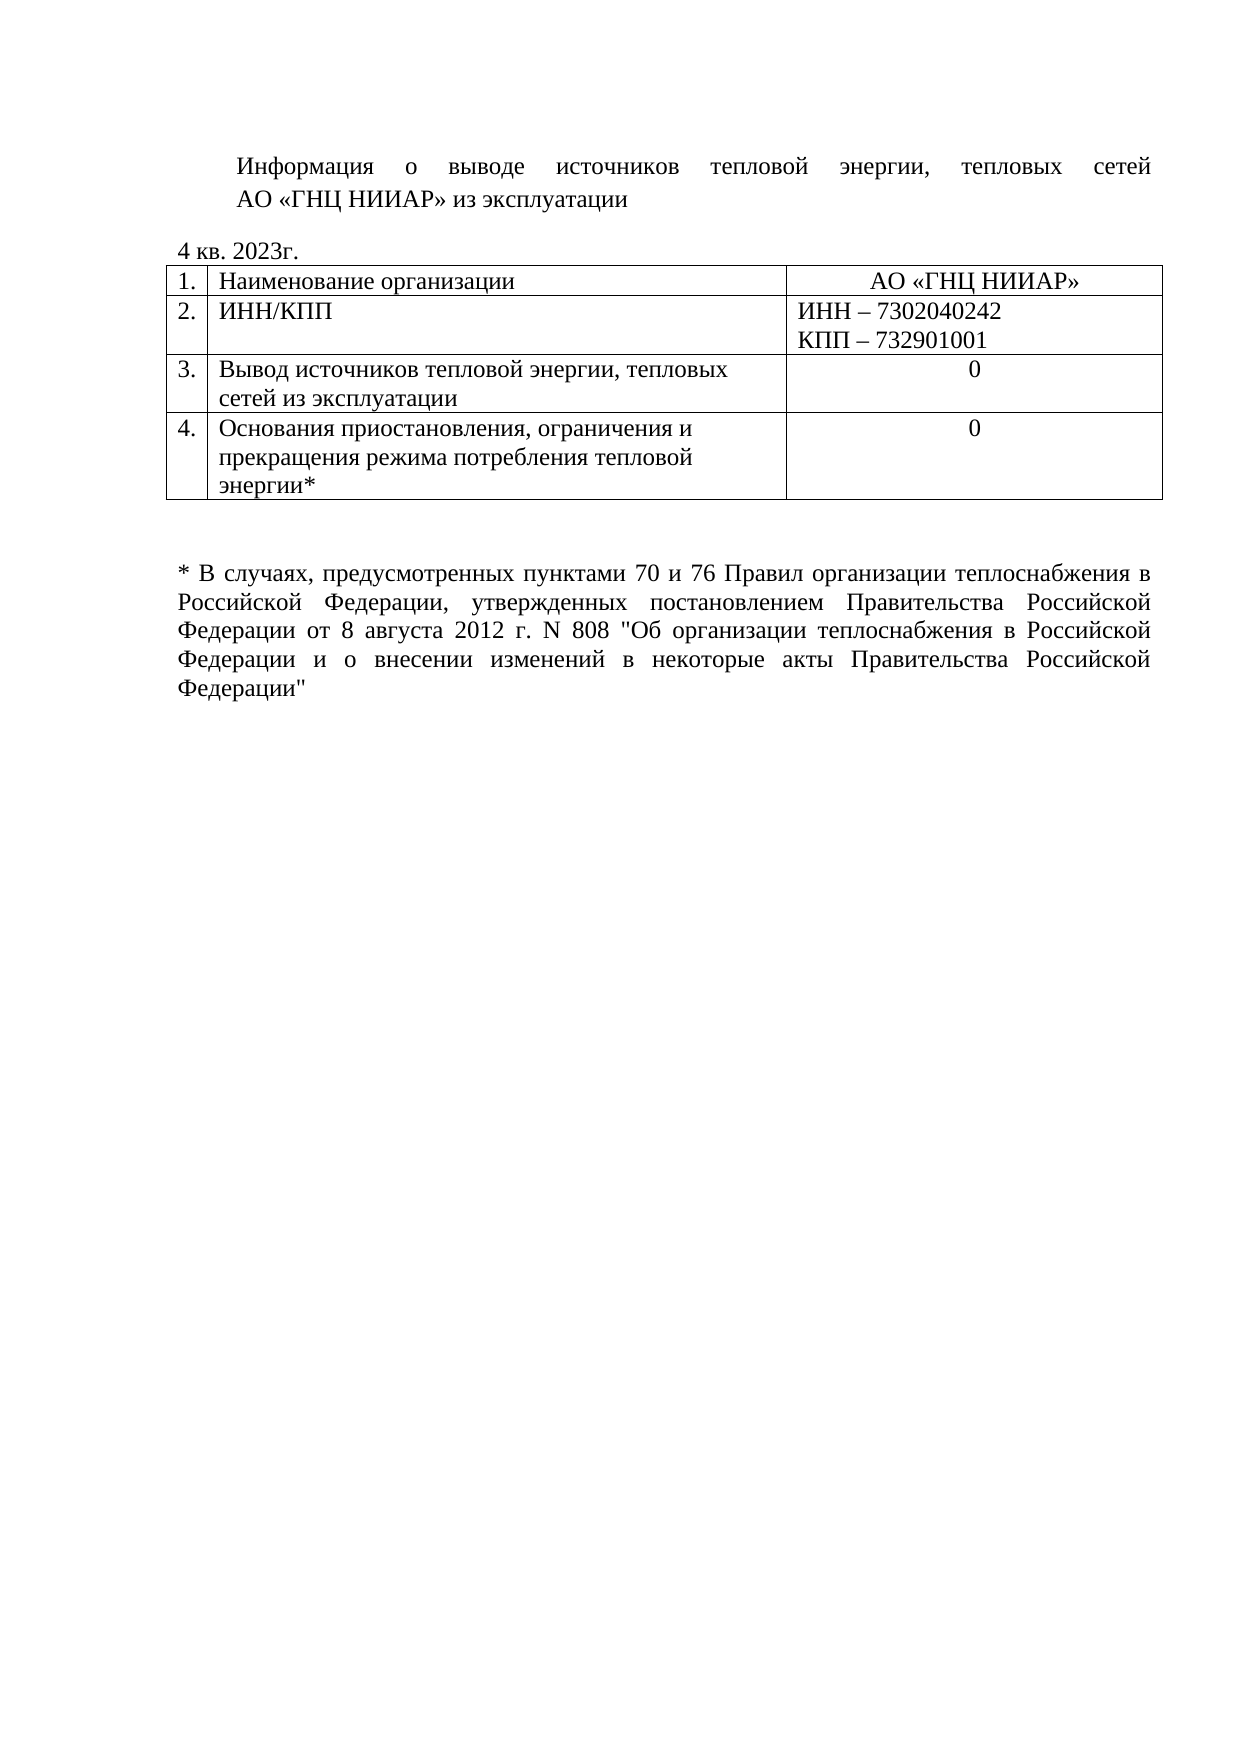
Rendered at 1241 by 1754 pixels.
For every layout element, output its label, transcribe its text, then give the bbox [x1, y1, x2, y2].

text * В случаях, предусмотренных пунктами 70 и 76 Правил организации теплоснабжения в Российской Федерации, утвержденных постановлением Правительства Российской Федерации от 8 августа 2012 г. N 808 "Об организации теплоснабжения в Российской Федерации и о внесении изменений в некоторые акты Правительства Российской Федерации" [177, 558, 1152, 702]
table_cell 0 [787, 355, 1162, 412]
table_cell 2. [167, 296, 207, 353]
table_cell Основания приостановления, ограничения и прекращения режима потребления тепловой энергии* [208, 413, 786, 499]
text 4 кв. 2023г. [177, 236, 1152, 265]
table_cell ИНН/КПП [208, 296, 786, 353]
text Информация о выводе источников тепловой энергии, тепловых сетей АО «ГНЦ НИИАР» из эксплуатации [236, 151, 1152, 213]
table_cell ИНН – 7302040242 КПП – 732901001 [787, 296, 1162, 353]
table_header Наименование организации [208, 266, 786, 295]
table_cell 4. [167, 413, 207, 499]
table_cell 0 [787, 413, 1162, 499]
table_header 1. [167, 266, 207, 295]
table_header АО «ГНЦ НИИАР» [787, 266, 1162, 295]
table_cell Вывод источников тепловой энергии, тепловых сетей из эксплуатации [208, 355, 786, 412]
table_cell 3. [167, 355, 207, 412]
